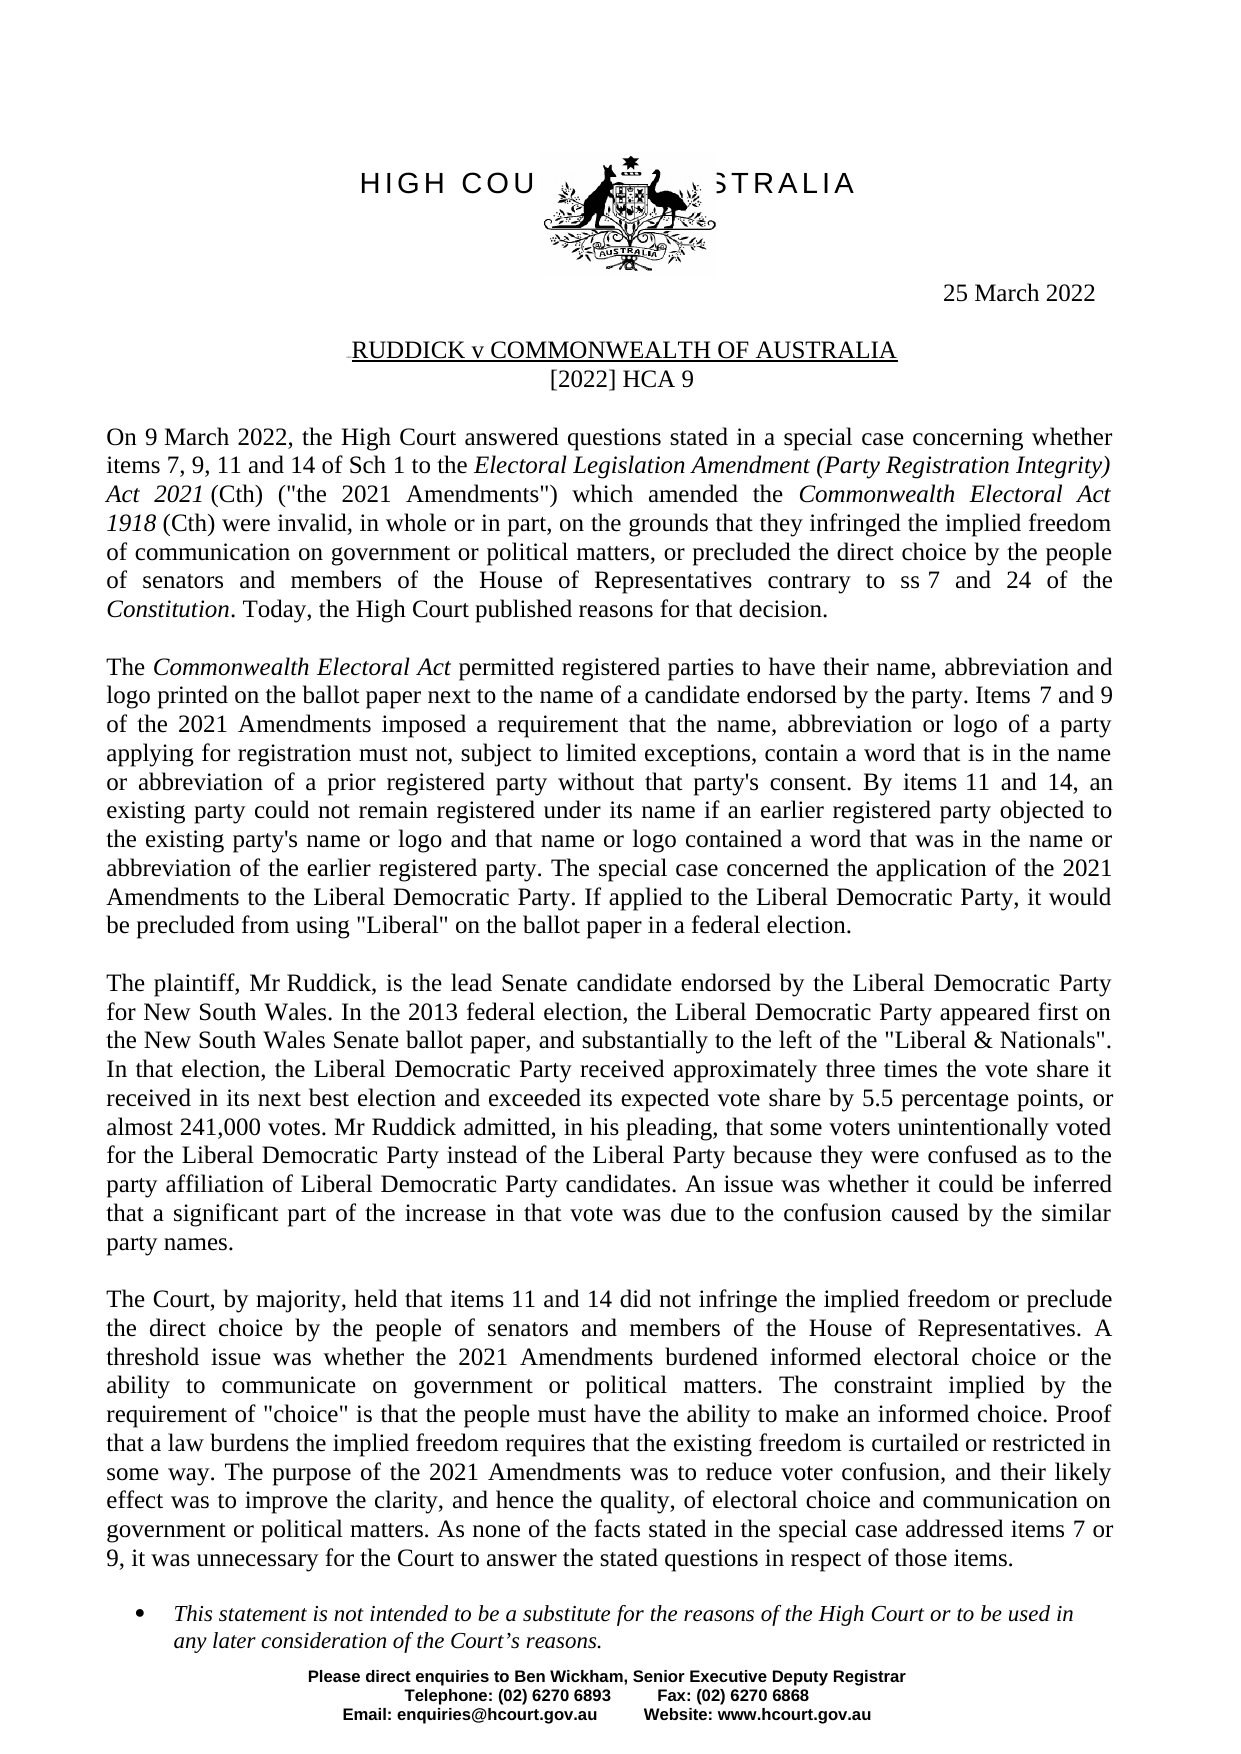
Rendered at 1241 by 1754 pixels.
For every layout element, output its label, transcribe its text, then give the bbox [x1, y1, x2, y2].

text [2022] 9 [136, 364, 1107, 393]
text On 9 March 2022, the High Court answered questions stated in a special case concerning whether items 7, 9, 11 and 14 of Sch 1 to the Electoral Legislation Amendment (Party Registration Integrity) Act 2021 (Cth) ("the 2021 Amendments") which amended the Commonwealth Electoral Act 1918 (Cth) were invalid, in whole or in part, on the grounds that they infringed the implied freedom of communication on government or political matters, or precluded the direct choice by the people of senators and members of the House of Representatives contrary to ss 7 and 24 of the Constitution. Today, the High Court published reasons for that decision. [106, 422, 1113, 623]
text UARSRUDDICK v COMMONWEALTH OF AUSTRALIA [136, 335, 1107, 364]
text The Commonwealth Electoral Act permitted registered parties to have their name, abbreviation and logo printed on the ballot paper next to the name of a candidate endorsed by the party. Items 7 and 9 of the 2021 Amendments imposed a requirement that the name, abbreviation or logo of a party applying for registration must not, subject to limited exceptions, contain a word that is in the name or abbreviation of a prior registered party without that party's consent. By items 11 and 14, an existing party could not remain registered under its name if an earlier registered party objected to the existing party's name or logo and that name or logo contained a word that was in the name or abbreviation of the earlier registered party. The special case concerned the application of the 2021 Amendments to the Liberal Democratic Party. If applied to the Liberal Democratic Party, it would be precluded from using "Liberal" on the ballot paper in a federal election. [106, 652, 1113, 939]
text The plaintiff, Mr Ruddick, is the lead Senate candidate endorsed by the Liberal Democratic Party for New South Wales. In the 2013 federal election, the Liberal Democratic Party appeared first on the New South Wales Senate ballot paper, and substantially to the left of the "Liberal & Nationals". In that election, the Liberal Democratic Party received approximately three times the vote share it received in its next best election and exceeded its expected vote share by 5.5 percentage points, or almost 241,000 votes. Mr Ruddick admitted, in his pleading, that some voters unintentionally voted for the Liberal Democratic Party instead of the Liberal Party because they were confused as to the party affiliation of Liberal Democratic Party candidates. An issue was whether it could be inferred that a significant part of the increase in that vote was due to the confusion caused by the similar party names. [106, 968, 1113, 1255]
list This statement is not intended to be a substitute for the reasons of the High Court or to be used in any later consideration of the Court’s reasons. [136, 1600, 1078, 1653]
text The Court, by majority, held that items 11 and 14 did not infringe the implied freedom or preclude the direct choice by the people of senators and members of the House of Representatives. A threshold issue was whether the 2021 Amendments burdened informed electoral choice or the ability to communicate on government or political matters. The constraint implied by the requirement of "choice" is that the people must have the ability to make an informed choice. Proof that a law burdens the implied freedom requires that the existing freedom is curtailed or restricted in some way. The purpose of the 2021 Amendments was to reduce voter confusion, and their likely effect was to improve the clarity, and hence the quality, of electoral choice and communication on government or political matters. As none of the facts stated in the special case addressed items 7 or 9, it was unnecessary for the Court to answer the stated questions in respect of those items. [106, 1284, 1113, 1572]
text 25 March 2022 [136, 227, 1069, 307]
